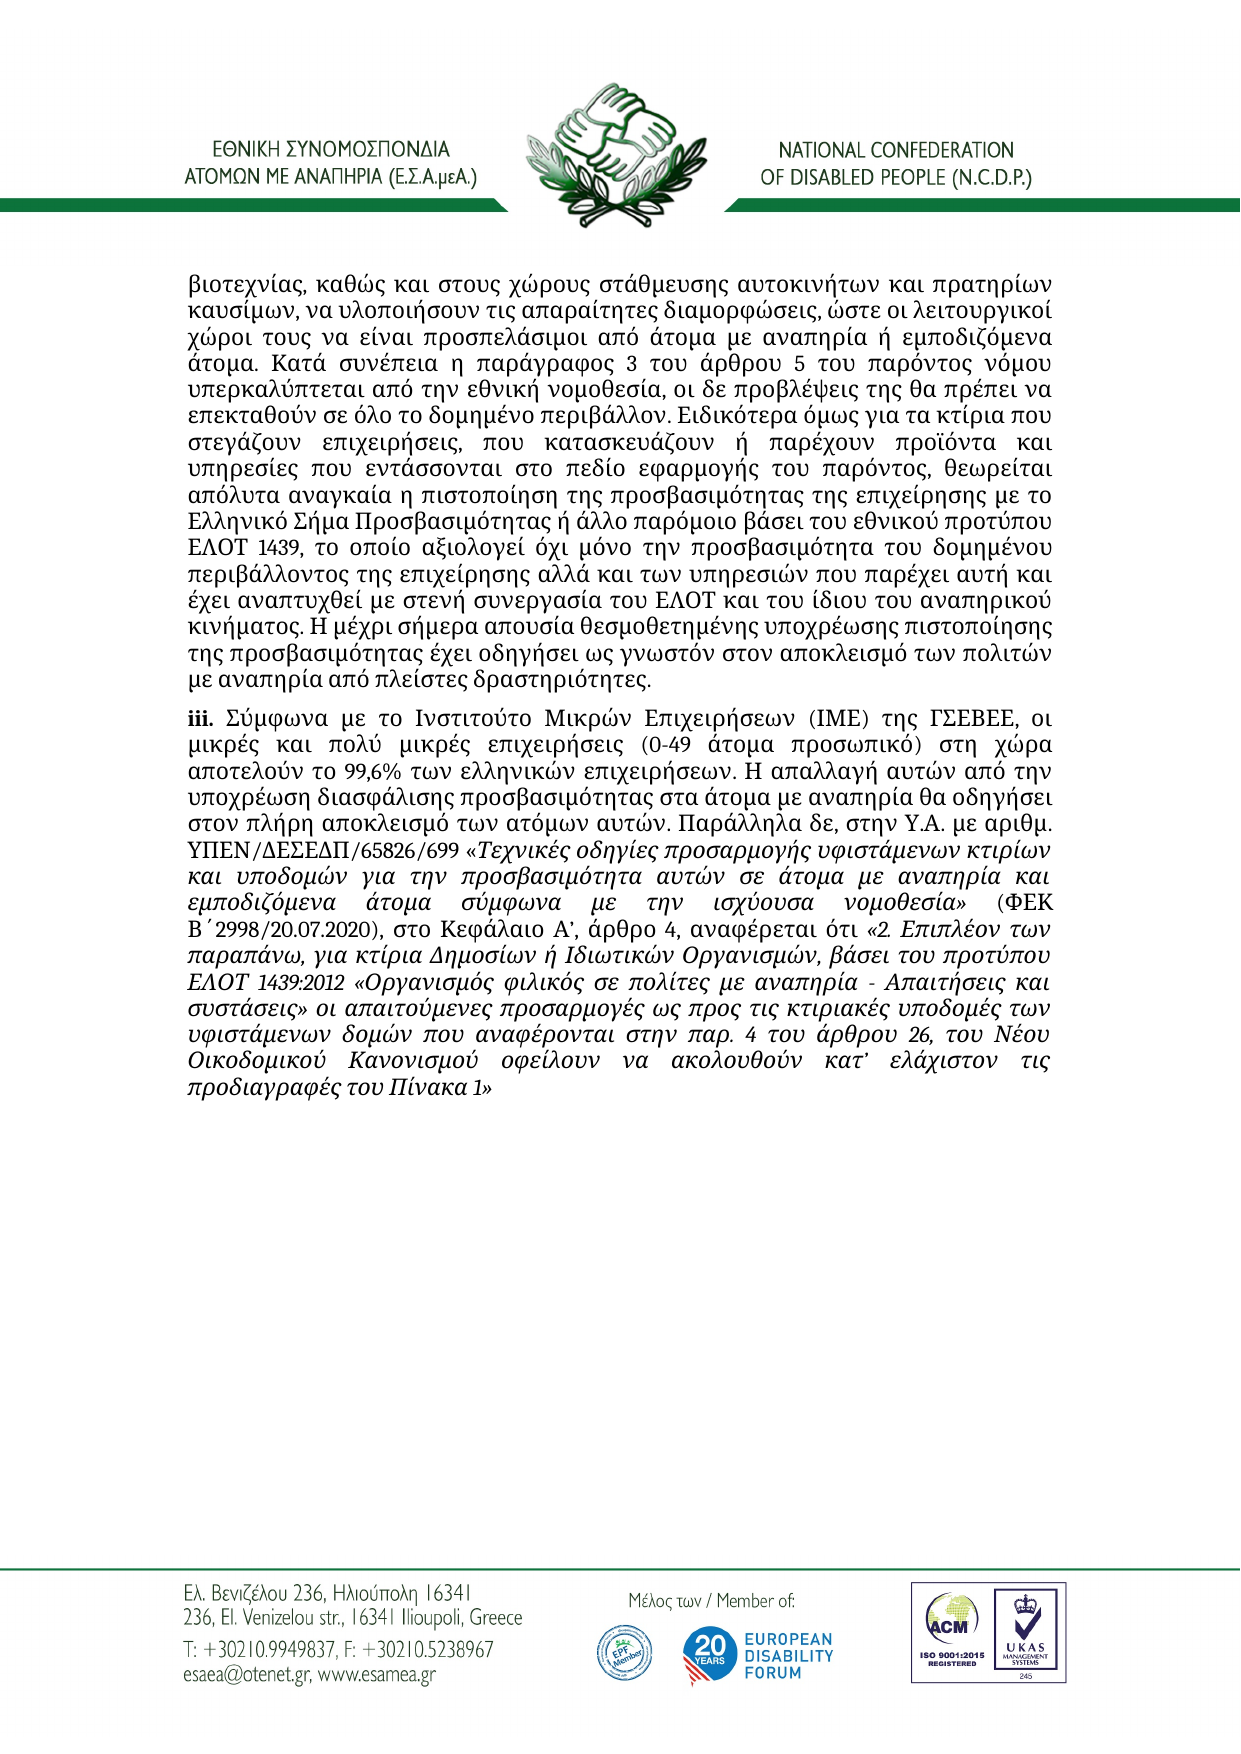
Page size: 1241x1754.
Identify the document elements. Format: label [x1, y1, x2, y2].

picture [0, 29, 1240, 266]
picture [0, 1555, 1240, 1737]
